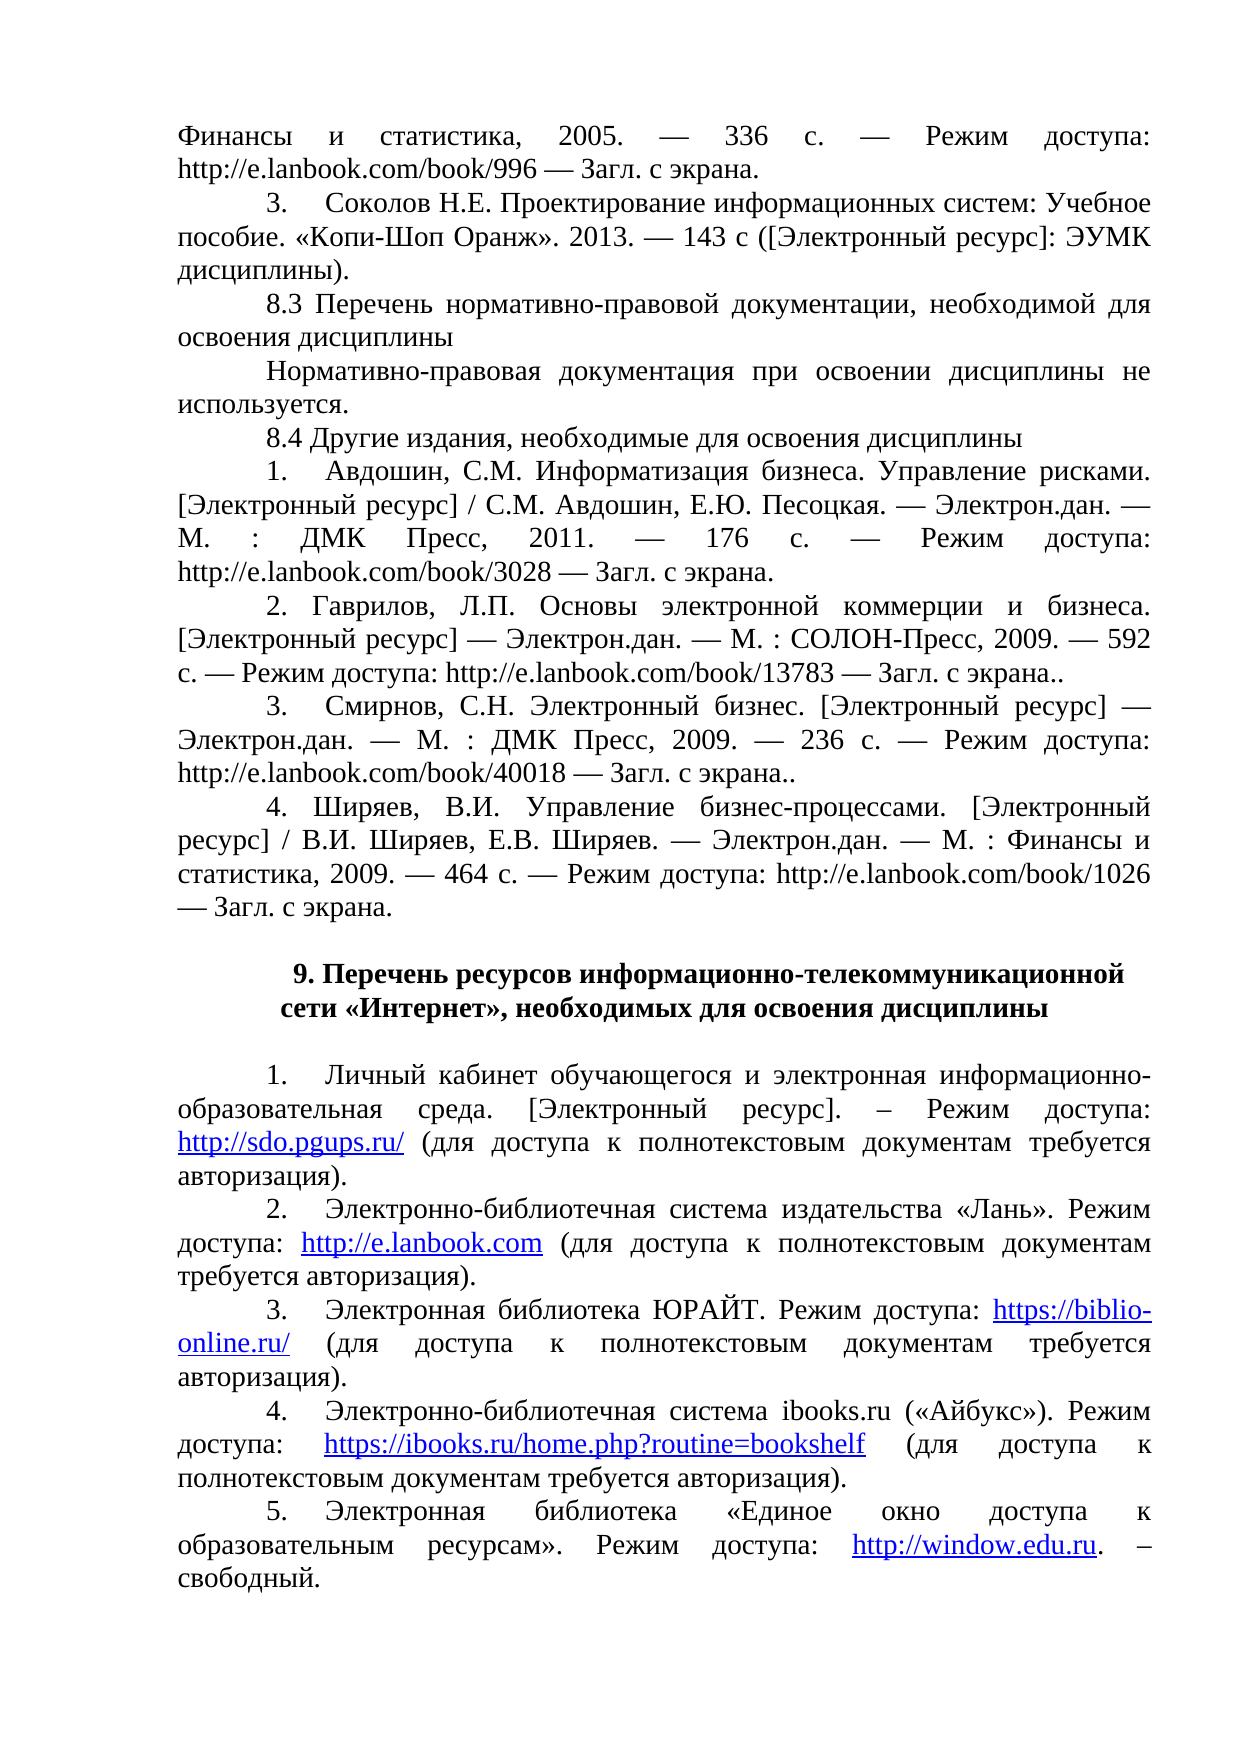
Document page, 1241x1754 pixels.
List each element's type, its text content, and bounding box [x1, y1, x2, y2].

text 4. Ширяев, В.И. Управление бизнес-процессами. [Электронный ресурс] / В.И. Ширяев, Е.В. Ширяев. — Электрон.дан. — М. : Финансы и статистика, 2009. — 464 с. — Режим доступа: http://e.lanbook.com/book/1026 — Загл. с экрана. [177, 789, 1152, 923]
text 2. Гаврилов, Л.П. Основы электронной коммерции и бизнеса. [Электронный ресурс] — Электрон.дан. — М. : СОЛОН-Пресс, 2009. — 592 с. — Режим доступа: http://e.lanbook.com/book/13783 — Загл. с экрана.. [177, 588, 1152, 688]
list Электронно-библиотечная система издательства «Лань». Режим доступа: http://e.lanbook.com (для доступа к полнотекстовым документам требуется авторизация). [177, 1191, 1152, 1292]
list Электронная библиотека ЮРАЙТ. Режим доступа: https://biblio-online.ru/ (для доступа к полнотекстовым документам требуется авторизация). [177, 1292, 1152, 1393]
text 1. Авдошин, С.М. Информатизация бизнеса. Управление рисками. [Электронный ресурс] / С.М. Авдошин, Е.Ю. Песоцкая. — Электрон.дан. — М. : ДМК Пресс, 2011. — 176 с. — Режим доступа: http://e.lanbook.com/book/3028 — Загл. с экрана. [177, 453, 1152, 588]
list Электронная библиотека «Единое окно доступа к образовательным ресурсам». Режим доступа: http://window.edu.ru. – свободный. [177, 1493, 1152, 1594]
text 8.3 Перечень нормативно-правовой документации, необходимой для освоения дисциплины [177, 286, 1152, 353]
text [177, 118, 1152, 185]
text 8.4 Другие издания, необходимые для освоения дисциплины [177, 420, 1152, 453]
list Личный кабинет обучающегося и электронная информационно-образовательная среда. [Электронный ресурс]. – Режим доступа: http://sdo.pgups.ru/ (для доступа к полнотекстовым документам требуется авторизация). [177, 1057, 1152, 1191]
list Электронно-библиотечная система ibooks.ru («Айбукс»). Режим доступа: https://ibooks.ru/home.php?routine=bookshelf (для доступа к полнотекстовым документам требуется авторизация). [177, 1393, 1152, 1493]
text 9. Перечень ресурсов информационно-телекоммуникационной сети «Интернет», необходимых для освоения дисциплины [177, 957, 1152, 1024]
text Нормативно-правовая документация при освоении дисциплины не используется. [177, 353, 1152, 420]
text 3. Соколов Н.Е. Проектирование информационных систем: Учебное пособие. «Копи-Шоп Оранж». 2013. — 143 с ([Электронный ресурс]: ЭУМК дисциплины). [177, 185, 1152, 286]
text 3. Смирнов, С.Н. Электронный бизнес. [Электронный ресурс] — Электрон.дан. — М. : ДМК Пресс, 2009. — 236 с. — Режим доступа: http://e.lanbook.com/book/40018 — Загл. с экрана.. [177, 688, 1152, 789]
